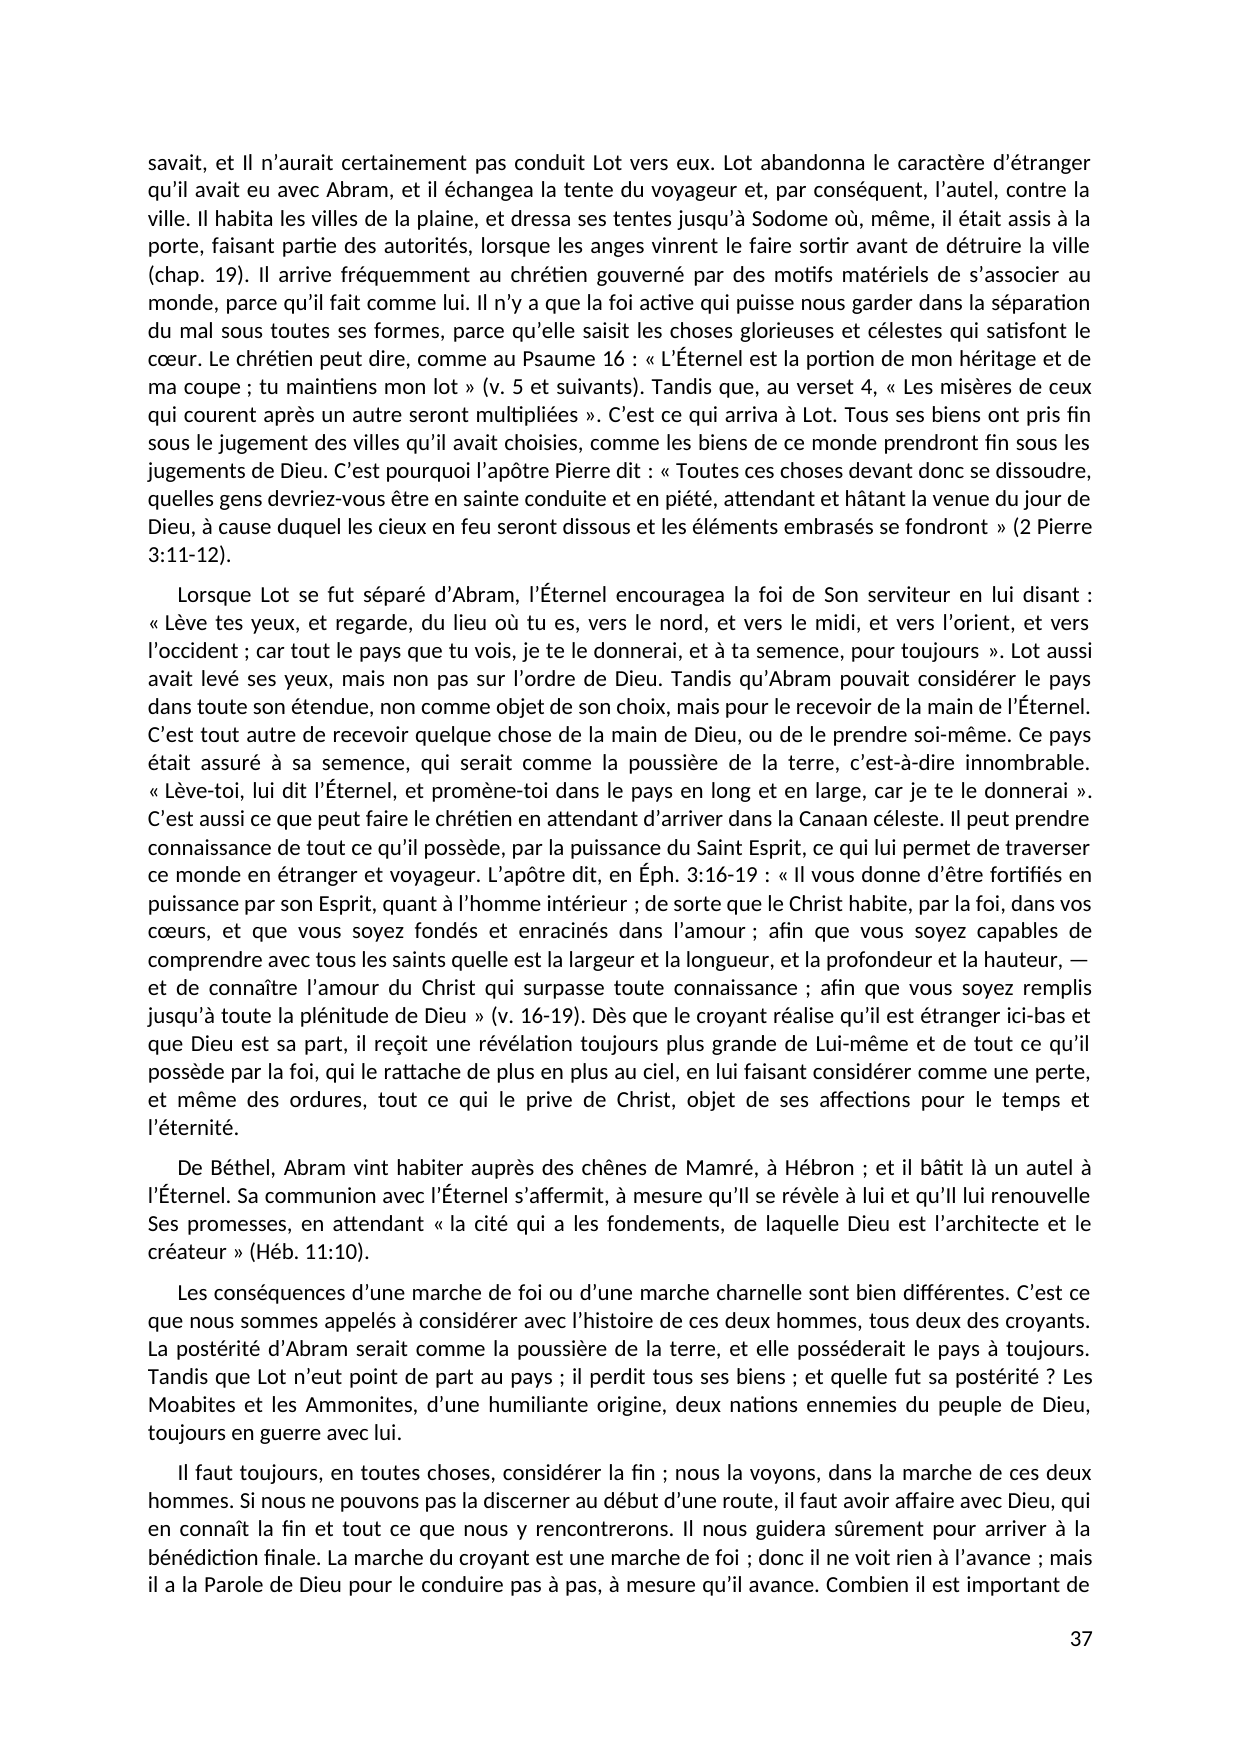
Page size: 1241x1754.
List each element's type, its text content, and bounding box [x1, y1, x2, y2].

text Lorsque Lot se fut séparé d’Abram, l’Éternel encouragea la foi de Son serviteur en lui disant : « Lève tes yeux, et regarde, du lieu où tu es, vers le nord, et vers le midi, et vers l’orient, et vers l’occident ; car tout le pays que tu vois, je te le donnerai, et à ta semence, pour toujours ». Lot aussi avait levé ses yeux, mais non pas sur l’ordre de Dieu. Tandis qu’Abram pouvait considérer le pays dans toute son étendue, non comme objet de son choix, mais pour le recevoir de la main de l’Éternel. C’est tout autre de recevoir quelque chose de la main de Dieu, ou de le prendre soi-même. Ce pays était assuré à sa semence, qui serait comme la poussière de la terre, c’est-à-dire innombrable. « Lève-toi, lui dit l’Éternel, et promène-toi dans le pays en long et en large, car je te le donnerai ». C’est aussi ce que peut faire le chrétien en attendant d’arriver dans la Canaan céleste. Il peut prendre connaissance de tout ce qu’il possède, par la puissance du Saint Esprit, ce qui lui permet de traverser ce monde en étranger et voyageur. L’apôtre dit, en Éph. 3:16-19 : « Il vous donne d’être fortifiés en puissance par son Esprit, quant à l’homme intérieur ; de sorte que le Christ habite, par la foi, dans vos cœurs, et que vous soyez fondés et enracinés dans l’amour ; afin que vous soyez capables de comprendre avec tous les saints quelle est la largeur et la longueur, et la profondeur et la hauteur, — et de connaître l’amour du Christ qui surpasse toute connaissance ; afin que vous soyez remplis jusqu’à toute la plénitude de Dieu » (v. 16-19). Dès que le croyant réalise qu’il est étranger ici-bas et que Dieu est sa part, il reçoit une révélation toujours plus grande de Lui-même et de tout ce qu’il possède par la foi, qui le rattache de plus en plus au ciel, en lui faisant considérer comme une perte, et même des ordures, tout ce qui le prive de Christ, objet de ses affections pour le temps et l’éternité. [148, 580, 1093, 1141]
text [148, 1458, 1093, 1599]
text De Béthel, Abram vint habiter auprès des chênes de Mamré, à Hébron ; et il bâtit là un autel à l’Éternel. Sa communion avec l’Éternel s’affermit, à mesure qu’Il se révèle à lui et qu’Il lui renouvelle Ses promesses, en attendant « la cité qui a les fondements, de laquelle Dieu est l’architecte et le créateur » (Héb. 11:10). [148, 1153, 1093, 1265]
text Les conséquences d’une marche de foi ou d’une marche charnelle sont bien différentes. C’est ce que nous sommes appelés à considérer avec l’histoire de ces deux hommes, tous deux des croyants. La postérité d’Abram serait comme la poussière de la terre, et elle posséderait le pays à toujours. Tandis que Lot n’eut point de part au pays ; il perdit tous ses biens ; et quelle fut sa postérité ? Les Moabites et les Ammonites, d’une humiliante origine, deux nations ennemies du peuple de Dieu, toujours en guerre avec lui. [148, 1278, 1093, 1446]
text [148, 148, 1093, 568]
